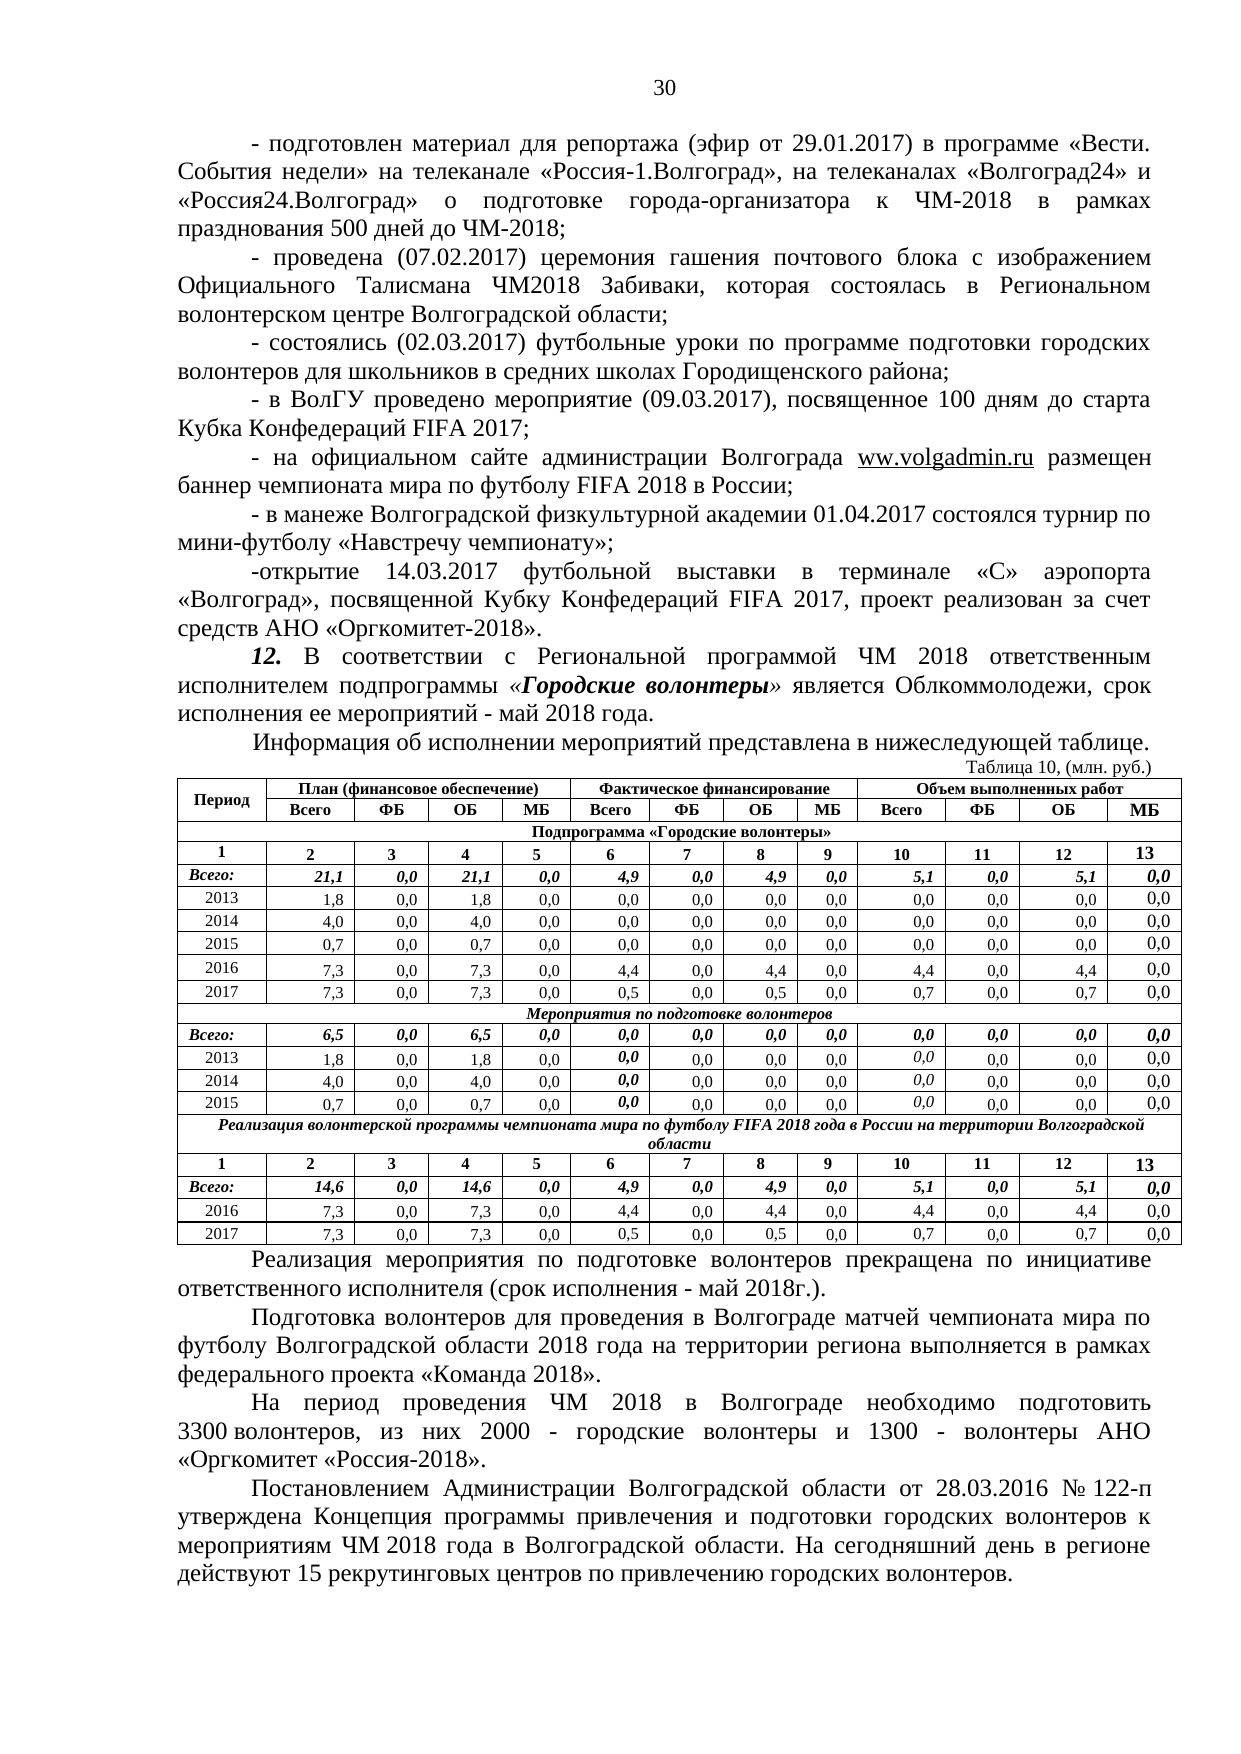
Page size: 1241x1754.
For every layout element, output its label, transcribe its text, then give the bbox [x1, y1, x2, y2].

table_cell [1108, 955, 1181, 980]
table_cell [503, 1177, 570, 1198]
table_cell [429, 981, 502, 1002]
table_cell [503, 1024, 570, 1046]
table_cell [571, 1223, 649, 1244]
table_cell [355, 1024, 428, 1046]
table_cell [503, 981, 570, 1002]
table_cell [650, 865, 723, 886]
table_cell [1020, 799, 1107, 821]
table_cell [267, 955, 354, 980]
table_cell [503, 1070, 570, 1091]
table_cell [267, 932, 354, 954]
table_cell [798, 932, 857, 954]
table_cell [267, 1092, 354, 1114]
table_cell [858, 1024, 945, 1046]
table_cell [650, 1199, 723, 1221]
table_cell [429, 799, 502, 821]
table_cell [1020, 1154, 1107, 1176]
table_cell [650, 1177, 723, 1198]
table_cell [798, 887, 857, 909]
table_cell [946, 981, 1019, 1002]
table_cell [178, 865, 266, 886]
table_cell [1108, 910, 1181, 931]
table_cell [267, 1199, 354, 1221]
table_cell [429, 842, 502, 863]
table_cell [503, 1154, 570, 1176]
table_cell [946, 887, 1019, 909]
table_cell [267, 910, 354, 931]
text - проведена (07.02.2017) церемония гашения почтового блока с изображением Официального Талисмана ЧМ2018 Забиваки, которая состоялась в Региональном волонтерском центре Волгоградской области; [177, 242, 1152, 328]
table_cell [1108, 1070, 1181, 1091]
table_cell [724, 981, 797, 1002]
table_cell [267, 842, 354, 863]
text - состоялись (02.03.2017) футбольные уроки по программе подготовки городских волонтеров для школьников в средних школах Городищенского района; [177, 328, 1152, 385]
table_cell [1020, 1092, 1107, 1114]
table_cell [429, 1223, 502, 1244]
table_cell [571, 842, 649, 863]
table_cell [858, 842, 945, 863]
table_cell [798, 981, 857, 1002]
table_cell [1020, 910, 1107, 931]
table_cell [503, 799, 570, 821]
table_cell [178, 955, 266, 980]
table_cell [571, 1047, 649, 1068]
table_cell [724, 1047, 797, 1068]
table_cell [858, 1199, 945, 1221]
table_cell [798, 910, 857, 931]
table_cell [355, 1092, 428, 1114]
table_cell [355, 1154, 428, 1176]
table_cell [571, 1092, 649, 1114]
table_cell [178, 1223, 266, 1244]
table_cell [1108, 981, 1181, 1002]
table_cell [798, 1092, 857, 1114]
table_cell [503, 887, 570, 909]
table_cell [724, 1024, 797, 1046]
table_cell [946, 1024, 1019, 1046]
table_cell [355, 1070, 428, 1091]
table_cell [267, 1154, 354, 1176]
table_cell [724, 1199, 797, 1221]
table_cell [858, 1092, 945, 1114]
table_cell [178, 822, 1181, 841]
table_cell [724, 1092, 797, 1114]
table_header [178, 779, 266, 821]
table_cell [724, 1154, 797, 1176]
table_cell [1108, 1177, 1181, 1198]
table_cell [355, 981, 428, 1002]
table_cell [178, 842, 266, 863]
text - на официальном сайте администрации Волгограда ww.volgadmin.ru размещен баннер чемпионата мира по футболу FIFA 2018 в России; [177, 442, 1152, 499]
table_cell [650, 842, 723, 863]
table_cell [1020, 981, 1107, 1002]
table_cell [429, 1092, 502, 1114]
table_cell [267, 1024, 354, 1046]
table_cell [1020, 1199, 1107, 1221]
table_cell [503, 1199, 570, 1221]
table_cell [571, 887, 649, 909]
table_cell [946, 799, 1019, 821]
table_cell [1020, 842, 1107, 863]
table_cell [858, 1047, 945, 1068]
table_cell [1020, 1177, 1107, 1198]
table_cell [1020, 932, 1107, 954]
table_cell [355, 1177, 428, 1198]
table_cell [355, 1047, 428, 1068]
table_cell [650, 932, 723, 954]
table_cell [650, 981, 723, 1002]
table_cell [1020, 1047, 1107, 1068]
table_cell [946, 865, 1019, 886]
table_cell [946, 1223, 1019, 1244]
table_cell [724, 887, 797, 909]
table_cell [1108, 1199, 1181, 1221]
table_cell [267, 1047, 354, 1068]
text 12. В соответствии с Региональной программой ЧМ 2018 ответственным исполнителем подпрограммы «Городские волонтеры» является Облкоммолодежи, срок исполнения ее мероприятий - май 2018 года. [177, 642, 1152, 727]
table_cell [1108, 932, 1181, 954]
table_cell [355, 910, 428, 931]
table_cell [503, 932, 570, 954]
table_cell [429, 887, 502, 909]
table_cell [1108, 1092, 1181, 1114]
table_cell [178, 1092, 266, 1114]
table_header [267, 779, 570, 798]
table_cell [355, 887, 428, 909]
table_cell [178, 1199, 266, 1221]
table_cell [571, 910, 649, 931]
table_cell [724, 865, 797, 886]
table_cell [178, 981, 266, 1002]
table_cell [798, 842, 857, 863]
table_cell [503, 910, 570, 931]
text Реализация мероприятия по подготовке волонтеров прекращена по инициативе ответственного исполнителя (срок исполнения - май 2018г.). [177, 1245, 1152, 1302]
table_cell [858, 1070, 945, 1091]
text На период проведения ЧМ 2018 в Волгограде необходимо подготовить 3300 волонтеров, из них 2000 - городские волонтеры и 1300 - волонтеры АНО «Оргкомитет «Россия-2018». [177, 1388, 1152, 1473]
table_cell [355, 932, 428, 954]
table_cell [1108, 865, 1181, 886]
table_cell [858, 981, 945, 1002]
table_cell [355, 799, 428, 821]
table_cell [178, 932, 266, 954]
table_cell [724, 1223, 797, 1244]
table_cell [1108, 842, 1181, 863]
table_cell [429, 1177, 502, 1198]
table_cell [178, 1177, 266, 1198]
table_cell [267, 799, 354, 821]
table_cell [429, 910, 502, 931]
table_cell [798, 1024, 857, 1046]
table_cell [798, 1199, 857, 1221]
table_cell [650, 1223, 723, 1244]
text - в ВолГУ проведено мероприятие (09.03.2017), посвященное 100 дням до старта Кубка Конфедераций FIFA 2017; [177, 385, 1152, 442]
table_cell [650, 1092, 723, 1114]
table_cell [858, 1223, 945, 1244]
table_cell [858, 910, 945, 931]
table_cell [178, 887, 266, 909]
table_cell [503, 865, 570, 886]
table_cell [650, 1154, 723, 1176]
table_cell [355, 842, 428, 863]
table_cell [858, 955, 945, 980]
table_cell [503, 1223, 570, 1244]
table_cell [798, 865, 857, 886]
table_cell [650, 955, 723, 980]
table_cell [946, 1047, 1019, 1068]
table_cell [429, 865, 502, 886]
text Подготовка волонтеров для проведения в Волгограде матчей чемпионата мира по футболу Волгоградской области 2018 года на территории региона выполняется в рамках федерального проекта «Команда 2018». [177, 1302, 1152, 1388]
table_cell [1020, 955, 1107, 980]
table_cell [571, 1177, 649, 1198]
text -открытие 14.03.2017 футбольной выставки в терминале «С» аэропорта «Волгоград», посвященной Кубку Конфедераций FIFA 2017, проект реализован за счет средств АНО «Оргкомитет-2018». [177, 556, 1152, 642]
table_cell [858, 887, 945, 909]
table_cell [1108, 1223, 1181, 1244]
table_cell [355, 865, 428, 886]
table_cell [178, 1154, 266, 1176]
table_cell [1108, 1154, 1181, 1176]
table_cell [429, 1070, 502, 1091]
text - в манеже Волгоградской физкультурной академии 01.04.2017 состоялся турнир по мини-футболу «Навстречу чемпионату»; [177, 499, 1152, 556]
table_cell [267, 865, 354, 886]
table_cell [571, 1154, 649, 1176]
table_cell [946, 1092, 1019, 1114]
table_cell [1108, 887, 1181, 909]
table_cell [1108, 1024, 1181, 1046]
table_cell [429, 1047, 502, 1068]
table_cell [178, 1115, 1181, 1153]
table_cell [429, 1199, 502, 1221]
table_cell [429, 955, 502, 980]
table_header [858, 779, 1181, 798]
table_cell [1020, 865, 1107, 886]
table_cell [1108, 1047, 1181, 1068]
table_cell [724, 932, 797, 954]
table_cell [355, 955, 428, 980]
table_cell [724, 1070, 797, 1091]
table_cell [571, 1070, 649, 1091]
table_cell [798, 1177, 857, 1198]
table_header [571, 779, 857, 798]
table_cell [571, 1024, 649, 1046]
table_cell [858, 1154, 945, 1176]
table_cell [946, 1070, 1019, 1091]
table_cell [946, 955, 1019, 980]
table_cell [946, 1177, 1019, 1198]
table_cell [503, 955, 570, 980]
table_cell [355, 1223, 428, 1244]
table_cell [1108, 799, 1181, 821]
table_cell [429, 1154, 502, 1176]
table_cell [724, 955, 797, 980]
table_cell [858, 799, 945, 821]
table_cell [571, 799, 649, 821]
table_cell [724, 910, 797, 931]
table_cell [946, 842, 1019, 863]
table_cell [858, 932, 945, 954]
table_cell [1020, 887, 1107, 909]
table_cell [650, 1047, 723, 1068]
text Постановлением Администрации Волгоградской области от 28.03.2016 № 122-п утверждена Концепция программы привлечения и подготовки городских волонтеров к мероприятиям ЧМ 2018 года в Волгоградской области. На сегодняшний день в регионе действуют 15 рекрутинговых центров по привлечению городских волонтеров. [177, 1473, 1152, 1588]
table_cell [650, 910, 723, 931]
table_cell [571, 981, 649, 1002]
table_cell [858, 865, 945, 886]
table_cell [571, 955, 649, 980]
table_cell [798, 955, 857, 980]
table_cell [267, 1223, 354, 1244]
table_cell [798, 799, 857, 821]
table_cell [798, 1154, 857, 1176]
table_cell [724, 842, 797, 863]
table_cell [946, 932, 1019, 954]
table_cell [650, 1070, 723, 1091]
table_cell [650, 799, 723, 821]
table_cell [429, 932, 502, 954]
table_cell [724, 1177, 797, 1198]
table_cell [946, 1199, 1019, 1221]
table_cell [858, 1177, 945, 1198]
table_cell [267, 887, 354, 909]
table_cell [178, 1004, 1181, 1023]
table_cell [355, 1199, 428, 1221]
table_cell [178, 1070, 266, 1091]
text - подготовлен материал для репортажа (эфир от 29.01.2017) в программе «Вести. События недели» на телеканале «Россия-1.Волгоград», на телеканалах «Волгоград24» и «Россия24.Волгоград» о подготовке города-организатора к ЧМ-2018 в рамках празднования 500 дней до ЧМ-2018; [177, 128, 1152, 242]
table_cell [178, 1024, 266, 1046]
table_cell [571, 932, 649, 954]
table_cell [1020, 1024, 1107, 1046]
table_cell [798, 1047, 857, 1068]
text Таблица 10, (млн. руб.) [177, 756, 1152, 778]
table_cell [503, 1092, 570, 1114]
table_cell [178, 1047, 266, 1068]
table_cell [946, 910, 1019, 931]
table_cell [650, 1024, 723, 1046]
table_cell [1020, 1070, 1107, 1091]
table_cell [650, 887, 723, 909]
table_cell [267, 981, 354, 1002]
text Информация об исполнении мероприятий представлена в нижеследующей таблице. [177, 727, 1152, 756]
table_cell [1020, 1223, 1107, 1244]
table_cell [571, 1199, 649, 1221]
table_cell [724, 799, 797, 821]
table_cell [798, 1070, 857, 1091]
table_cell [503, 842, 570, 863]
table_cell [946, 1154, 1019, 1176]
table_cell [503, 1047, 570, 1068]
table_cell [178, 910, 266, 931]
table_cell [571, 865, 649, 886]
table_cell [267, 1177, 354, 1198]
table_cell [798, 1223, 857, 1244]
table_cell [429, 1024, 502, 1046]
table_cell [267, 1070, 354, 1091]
